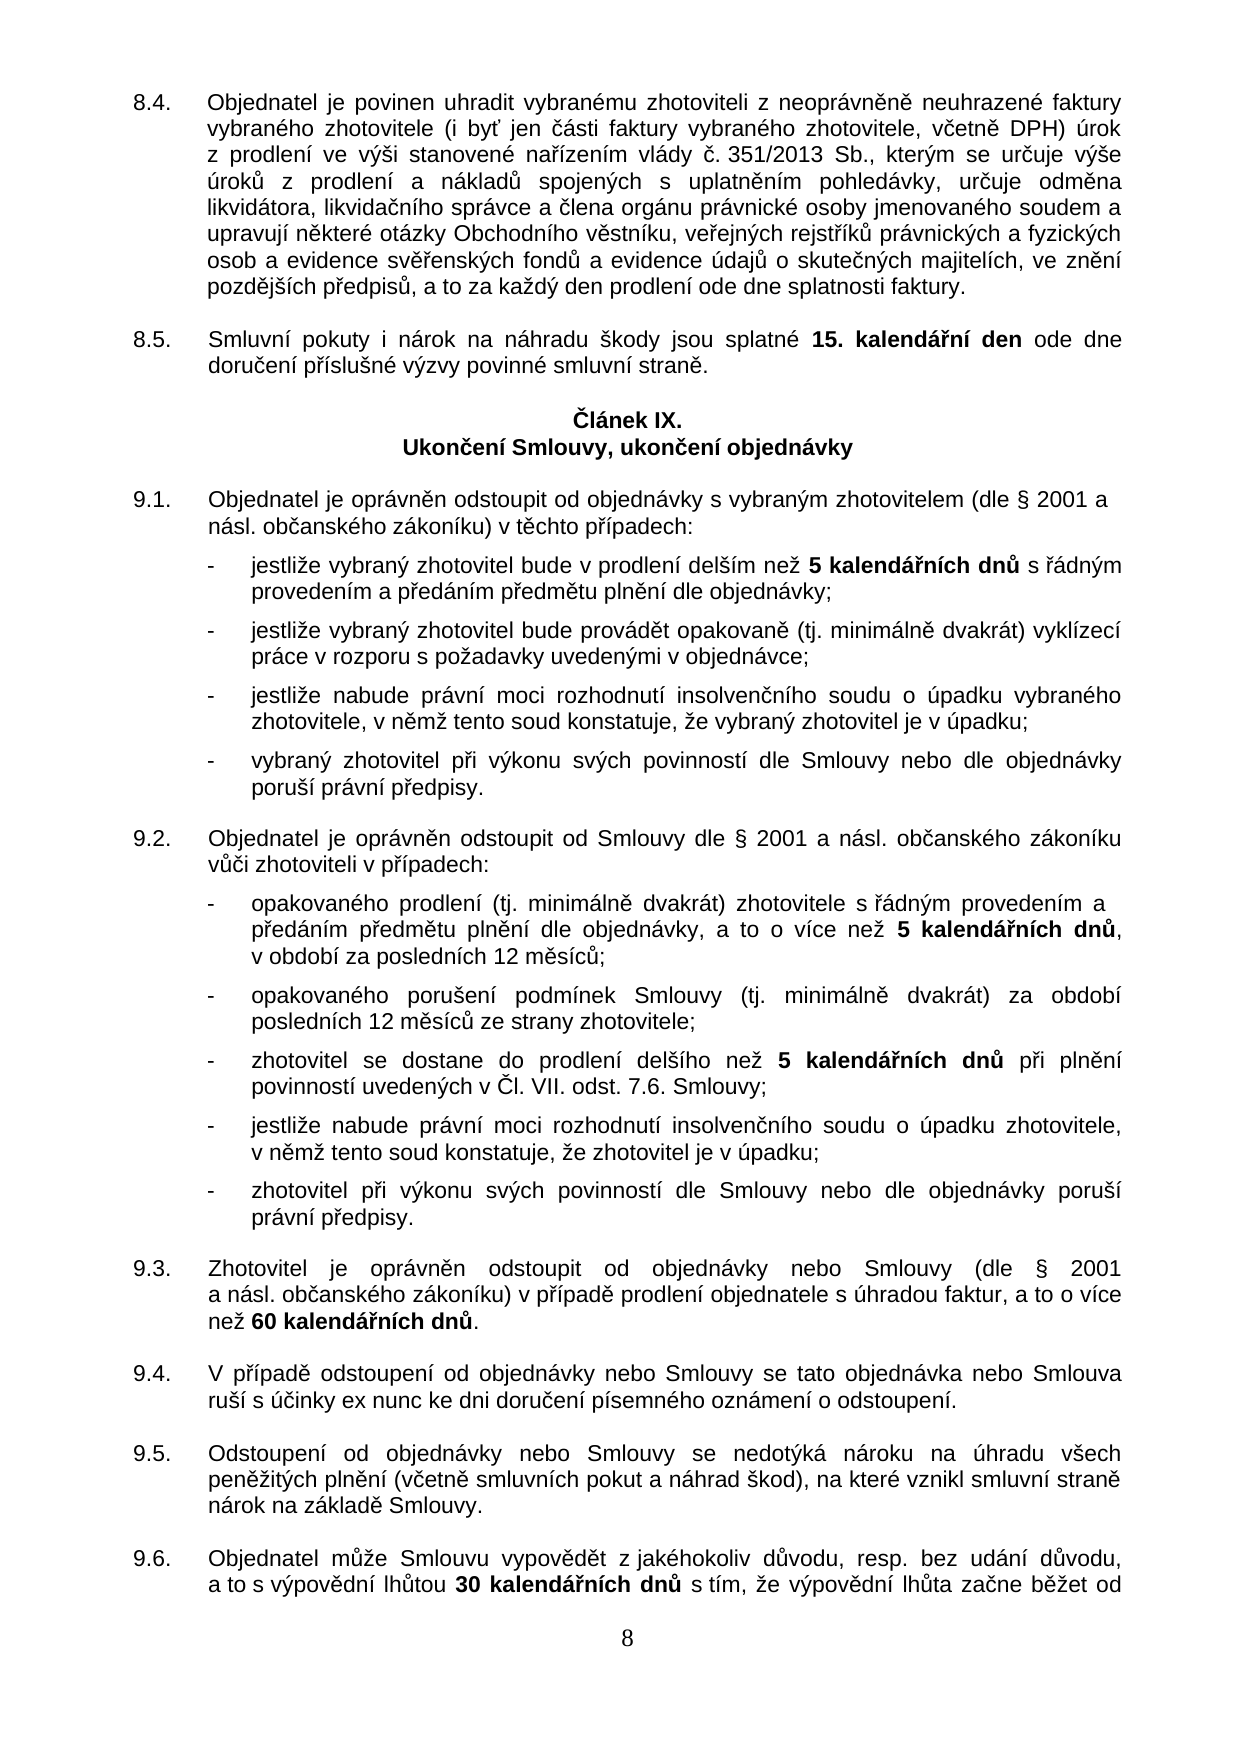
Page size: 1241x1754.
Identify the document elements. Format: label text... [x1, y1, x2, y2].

list jestliže nabude právní moci rozhodnutí insolvenčního soudu o úpadku vybraného zhotovitele, v němž tento soud konstatuje, že vybraný zhotovitel je v úpadku; [207, 682, 1122, 735]
list jestliže nabude právní moci rozhodnutí insolvenčního soudu o úpadku zhotovitele, v němž tento soud konstatuje, že zhotovitel je v úpadku; [207, 1112, 1122, 1165]
list jestliže vybraný zhotovitel bude v prodlení delším než 5 kalendářních dnů s řádným provedením a předáním předmětu plnění dle objednávky; [207, 552, 1122, 604]
list Odstoupení od objednávky nebo Smlouvy se nedotýká nároku na úhradu všech peněžitých plnění (včetně smluvních pokut a náhrad škod), na které vznikl smluvní straně nárok na základě Smlouvy. [133, 1439, 1122, 1518]
list Zhotovitel je oprávněn odstoupit od objednávky nebo Smlouvy (dle § 2001 a násl. občanského zákoníku) v případě prodlení objednatele s úhradou faktur, a to o více než 60 kalendářních dnů. [133, 1255, 1122, 1334]
list opakovaného prodlení (tj. minimálně dvakrát) zhotovitele s řádným provedením a předáním předmětu plnění dle objednávky, a to o více než 5 kalendářních dnů, v období za posledních 12 měsíců; [207, 890, 1122, 969]
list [133, 1545, 1122, 1598]
text Článek IX. [133, 407, 1122, 434]
list V případě odstoupení od objednávky nebo Smlouvy se tato objednávka nebo Smlouva ruší s účinky ex nunc ke dni doručení písemného oznámení o odstoupení. [133, 1360, 1122, 1413]
list Objednatel je oprávněn odstoupit od objednávky s vybraným zhotovitelem (dle § 2001 a násl. občanského zákoníku) v těchto případech: [133, 486, 1122, 539]
list Objednatel je oprávněn odstoupit od Smlouvy dle § 2001 a násl. občanského zákoníku vůči zhotoviteli v případech: [133, 825, 1122, 878]
list vybraný zhotovitel při výkonu svých povinností dle Smlouvy nebo dle objednávky poruší právní předpisy. [207, 747, 1122, 800]
list jestliže vybraný zhotovitel bude provádět opakovaně (tj. minimálně dvakrát) vyklízecí práce v rozporu s požadavky uvedenými v objednávce; [207, 617, 1122, 669]
list Smluvní pokuty i nárok na náhradu škody jsou splatné 15. kalendářní den ode dne doručení příslušné výzvy povinné smluvní straně. [133, 326, 1122, 378]
list zhotovitel se dostane do prodlení delšího než 5 kalendářních dnů při plnění povinností uvedených v Čl. VII. odst. 7.6. Smlouvy; [207, 1047, 1122, 1099]
list Objednatel je povinen uhradit vybranému zhotoviteli z neoprávněně neuhrazené faktury vybraného zhotovitele (i byť jen části faktury vybraného zhotovitele, včetně DPH) úrok z prodlení ve výši stanovené nařízením vlády č. 351/2013 Sb., kterým se určuje výše úroků z prodlení a nákladů spojených s uplatněním pohledávky, určuje odměna likvidátora, likvidačního správce a člena orgánu právnické osoby jmenovaného soudem a upravují některé otázky Obchodního věstníku, veřejných rejstříků právnických a fyzických osob a evidence svěřenských fondů a evidence údajů o skutečných majitelích, ve znění pozdějších předpisů, a to za každý den prodlení ode dne splatnosti faktury. [133, 89, 1122, 299]
text Ukončení Smlouvy, ukončení objednávky [133, 434, 1122, 460]
list opakovaného porušení podmínek Smlouvy (tj. minimálně dvakrát) za období posledních 12 měsíců ze strany zhotovitele; [207, 982, 1122, 1034]
list zhotovitel při výkonu svých povinností dle Smlouvy nebo dle objednávky poruší právní předpisy. [207, 1177, 1122, 1230]
